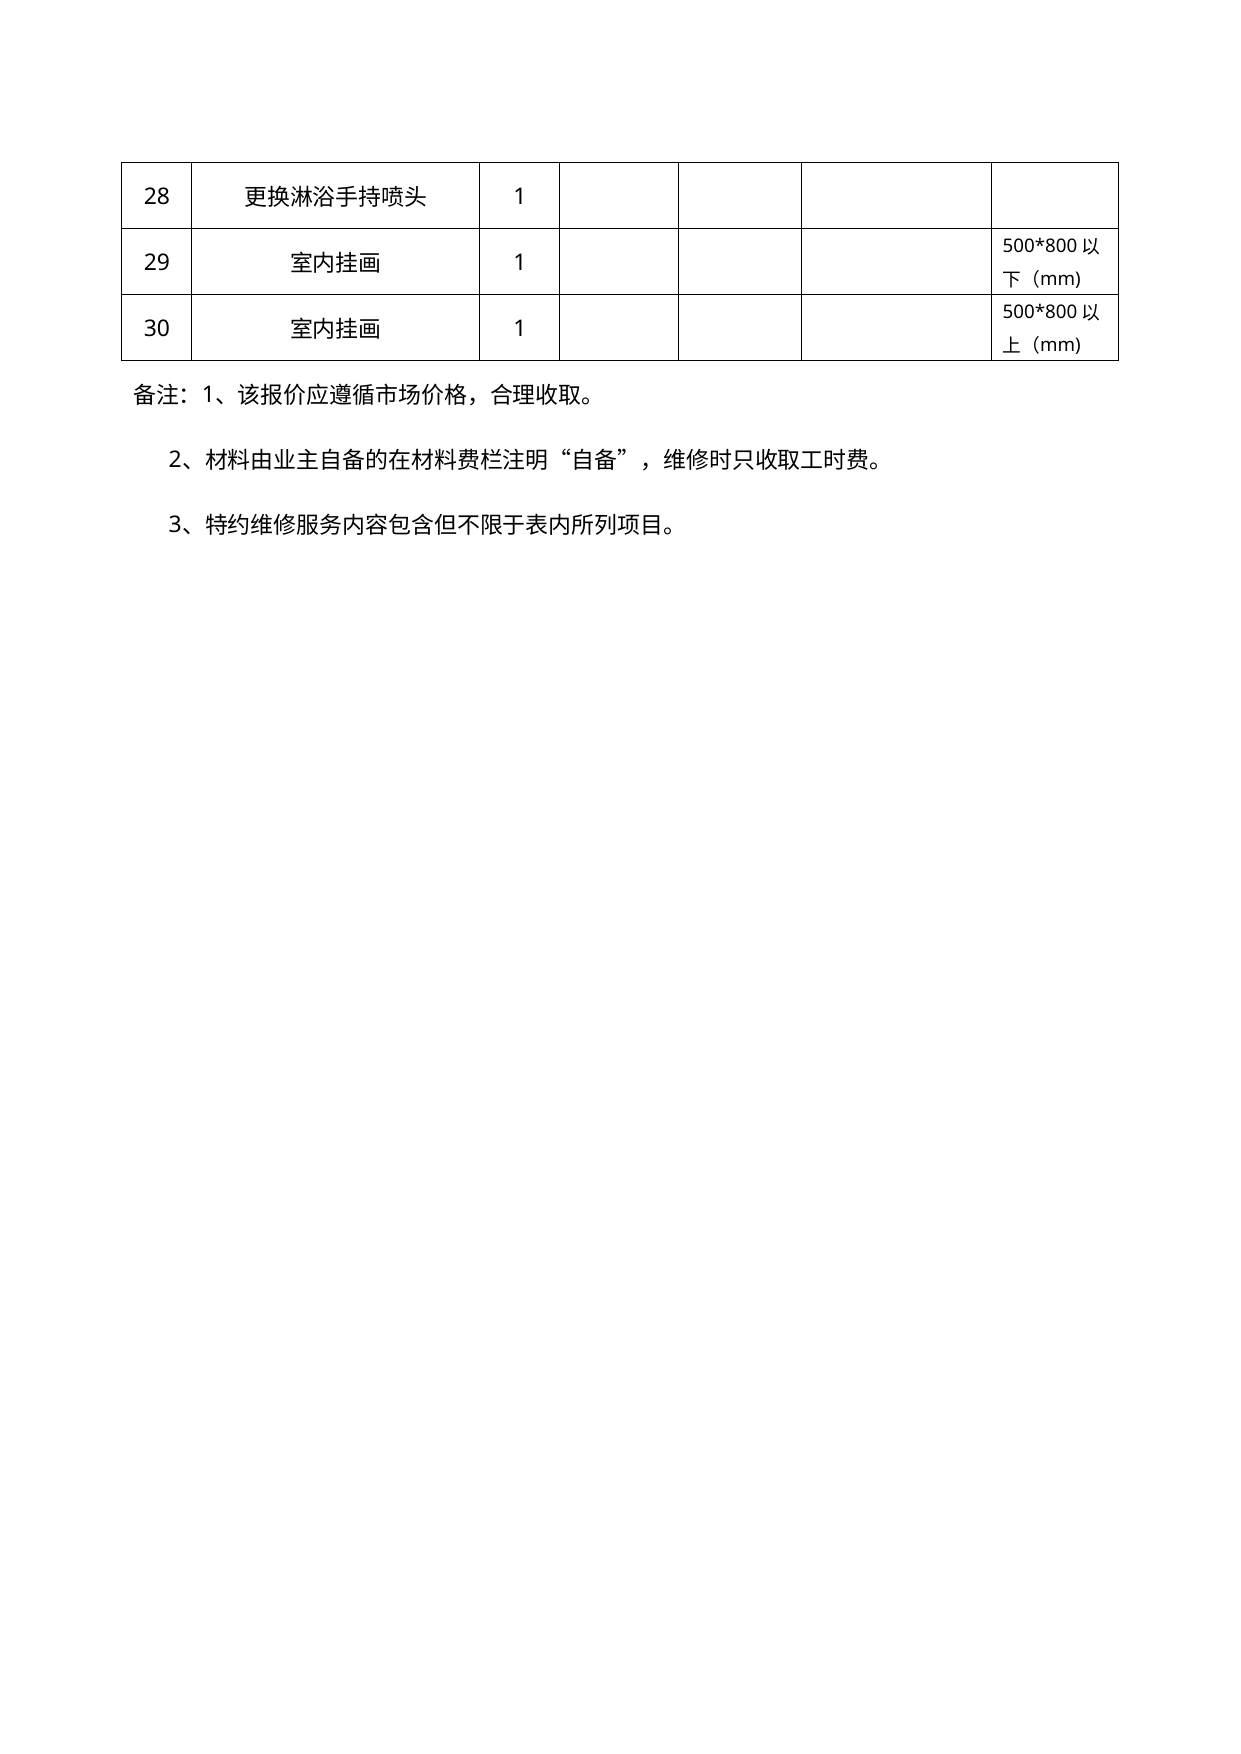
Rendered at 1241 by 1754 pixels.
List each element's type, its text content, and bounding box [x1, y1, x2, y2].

table_cell 备注：1、该报价应遵循市场价格，合理收取。 2、材料由业主自备的在材料费栏注明“自备”，维修时只收取工时费。 3、特约维修服务内容包含但不限于表内所列项目。 [122, 361, 1118, 556]
table_cell 29 [122, 229, 191, 294]
table_cell [560, 295, 678, 360]
table_cell 1 [480, 163, 559, 228]
table_cell [560, 229, 678, 294]
table_cell 500*800以上（mm) [992, 295, 1118, 360]
table_cell [679, 229, 801, 294]
table_cell [560, 163, 678, 228]
table_cell [992, 163, 1118, 228]
table_cell 室内挂画 [192, 295, 479, 360]
table_cell [802, 295, 991, 360]
table_cell [679, 163, 801, 228]
table_cell [802, 229, 991, 294]
table_cell 更换淋浴手持喷头 [192, 163, 479, 228]
table_cell 28 [122, 163, 191, 228]
table_cell 30 [122, 295, 191, 360]
table_cell [802, 163, 991, 228]
table_cell [679, 295, 801, 360]
table_cell 1 [480, 295, 559, 360]
table_cell 500*800以下（mm) [992, 229, 1118, 294]
table_cell 室内挂画 [192, 229, 479, 294]
table_cell 1 [480, 229, 559, 294]
